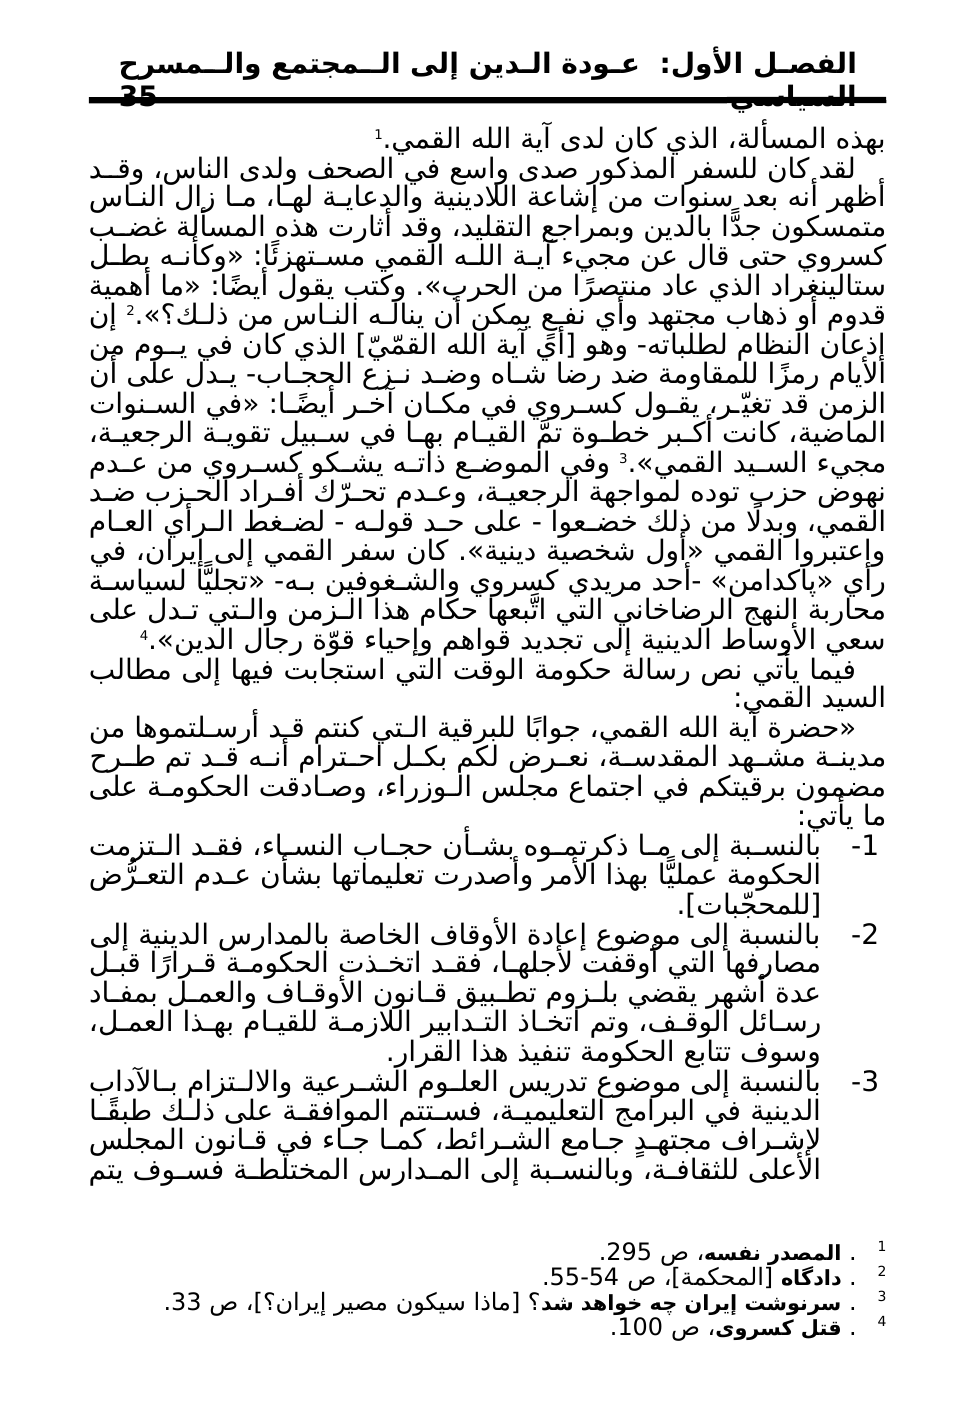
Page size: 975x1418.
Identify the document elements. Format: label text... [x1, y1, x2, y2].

text يمكن لنص القانون الذي صادقت عليه الدولة والذي أرسلت نسخة عنه إلى السيد القمي ليطلع عليه، أن يوضح لنا مطالبات السيد القمي وسائر علماء الدين في تلك الظروف. كان تصور رجال الحكومة أن آية الله أبو الحسن الأصفهاني لم يكن لديه ذلك القدر من الاهتمام بهذه المسألة، الذي كان لدى آية الله القمي. [89, 125, 886, 154]
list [89, 1068, 851, 1186]
text فيما يأتي نص رسالة حكومة الوقت التي استجابت فيها إلى مطالب السيد القمي: [89, 656, 886, 714]
text «حضرة آية الله القمي، جوابًا للبرقية التي كنتم قد أرسلتموها من مدينة مشهد المقدسة، نعرض لكم بكل احترام أنه قد تم طرح مضمون برقيتكم في اجتماع مجلس الوزراء، وصادقت الحكومة على ما يأتي: [89, 714, 886, 832]
list بالنسبة إلى موضوع إعادة الأوقاف الخاصة بالمدارس الدينية إلى مصارفها التي أوقفت لأجلها، فقد اتخذت الحكومة قرارًا قبل عدة أشهر يقضي بلزوم تطبيق قانون الأوقاف والعمل بمفاد رسائل الوقف، وتم اتخاذ التدابير اللازمة للقيام بهذا العمل، وسوف تتابع الحكومة تنفيذ هذا القرار. [89, 921, 851, 1068]
text لقد كان للسفر المذكور صدى واسع في الصحف ولدى الناس، وقد أظهر أنه بعد سنوات من إشاعة اللادينية والدعاية لها، ما زال الناس متمسكون جدًّا بالدين وبمراجع التقليد، وقد أثارت هذه المسألة غضب كسروي حتى قال عن مجيء آية الله القمي مستهزئًا: «وكأنه بطل ستالينغراد الذي عاد منتصرًا من الحرب». وكتب يقول أيضًا: «ما أهمية قدوم أو ذهاب مجتهد وأي نفعٍ يمكن أن يناله الناس من ذلك؟». إن إذعان النظام لطلباته- وهو [أي آية الله القمّيّ] الذي كان في يوم من الأيام رمزًا للمقاومة ضد رضا شاه وضد نزع الحجاب- يدل على أن الزمن قد تغيّر، يقول كسروي في مكان آخر أيضًا: «في السنوات الماضية، كانت أكبر خطوة تمَّ القيام بها في سبيل تقوية الرجعية، مجيء السيد القمي». وفي الموضع ذاته يشكو كسروي من عدم نهوض حزب توده لمواجهة الرجعية، وعدم تحرّك أفراد الحزب ضد القمي، وبدلًا من ذلك خضعوا - على حد قوله - لضغط الرأي العام واعتبروا القمي «أول شخصية دينية». كان سفر القمي إلى إيران، في رأي «پاكدامن» -أحد مريدي كسروي والشغوفين به- «تجليًّا لسياسة محاربة النهج الرضاخاني التي اتَّبعها حكام هذا الزمن والتي تدل على سعي الأوساط الدينية إلى تجديد قواهم وإحياء قوّة رجال الدين». [89, 154, 886, 656]
list بالنسبة إلى ما ذكرتموه بشأن حجاب النساء، فقد التزمت الحكومة عمليًّا بهذا الأمر وأصدرت تعليماتها بشأن عدم التعرُّض [للمحجّبات]. [89, 832, 851, 921]
